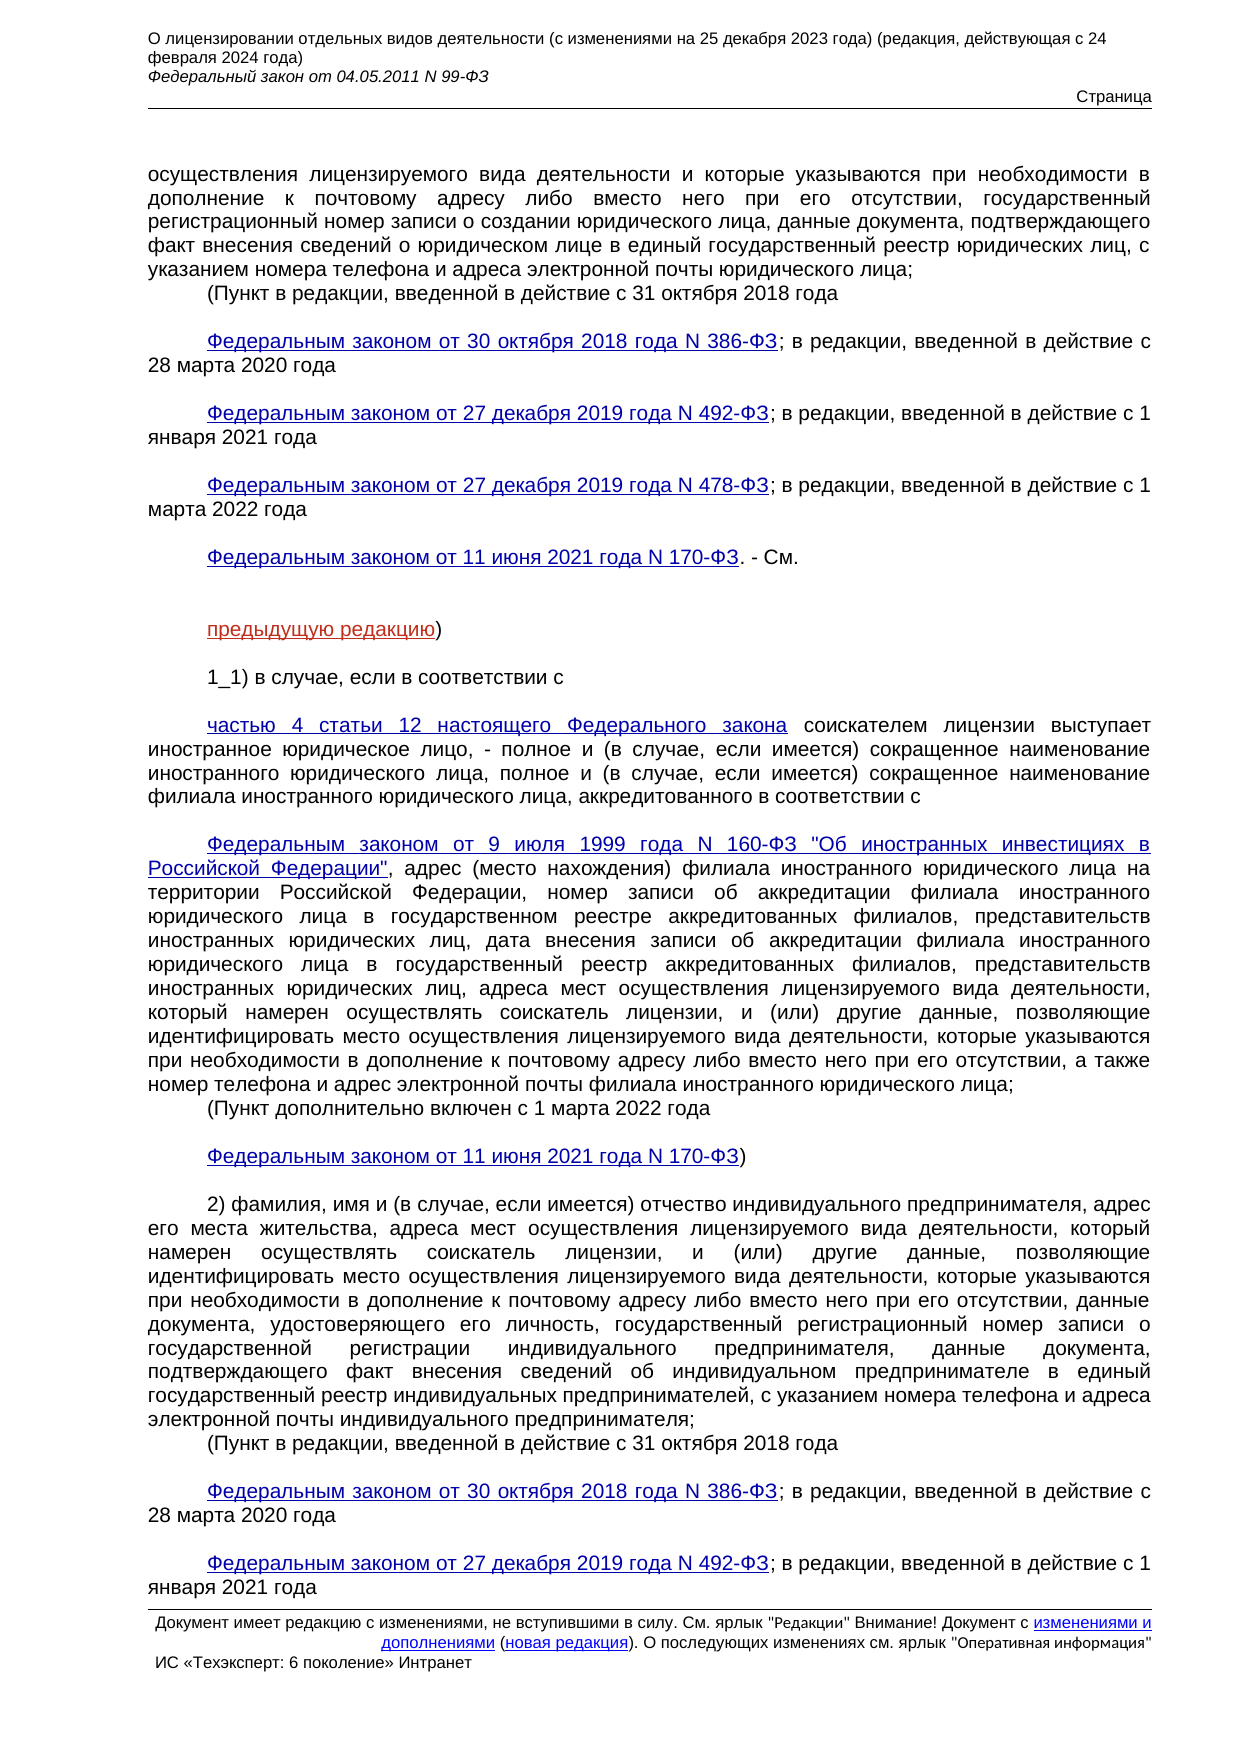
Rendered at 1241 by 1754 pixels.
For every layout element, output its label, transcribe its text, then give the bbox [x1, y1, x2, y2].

text Федеральным законом от 9 июля 1999 года N 160-ФЗ "Об иностранных инвестициях в Российской Федерации", адрес (место нахождения) филиала иностранного юридического лица на территории Российской Федерации, номер записи об аккредитации филиала иностранного юридического лица в государственном реестре аккредитованных филиалов, представительств иностранных юридических лиц, дата внесения записи об аккредитации филиала иностранного юридического лица в государственный реестр аккредитованных филиалов, представительств иностранных юридических лиц, адреса мест осуществления лицензируемого вида деятельности, который намерен осуществлять соискатель лицензии, и (или) другие данные, позволяющие идентифицировать место осуществления лицензируемого вида деятельности, которые указываются при необходимости в дополнение к почтовому адресу либо вместо него при его отсутствии, а также номер телефона и адрес электронной почты филиала иностранного юридического лица; [148, 832, 1152, 1096]
text 1_1) в случае, если в соответствии с [148, 664, 1152, 688]
text Федеральным законом от 27 декабря 2019 года N 478-ФЗ; в редакции, введенной в действие с 1 марта 2022 года [148, 473, 1152, 521]
text предыдущую редакцию) [148, 617, 1152, 641]
text Федеральным законом от 27 декабря 2019 года N 492-ФЗ; в редакции, введенной в действие с 1 января 2021 года [148, 401, 1152, 449]
text (Пункт в редакции, введенной в действие с 31 октября 2018 года [148, 281, 1152, 305]
text Федеральным законом от 11 июня 2021 года N 170-ФЗ) [148, 1144, 1152, 1168]
text (Пункт в редакции, введенной в действие с 31 октября 2018 года [148, 1431, 1152, 1455]
text (Пункт дополнительно включен с 1 марта 2022 года [148, 1096, 1152, 1120]
text 2) фамилия, имя и (в случае, если имеется) отчество индивидуального предпринимателя, адрес его места жительства, адреса мест осуществления лицензируемого вида деятельности, который намерен осуществлять соискатель лицензии, и (или) другие данные, позволяющие идентифицировать место осуществления лицензируемого вида деятельности, которые указываются при необходимости в дополнение к почтовому адресу либо вместо него при его отсутствии, данные документа, удостоверяющего его личность, государственный регистрационный номер записи о государственной регистрации индивидуального предпринимателя, данные документа, подтверждающего факт внесения сведений об индивидуальном предпринимателе в единый государственный реестр индивидуальных предпринимателей, с указанием номера телефона и адреса электронной почты индивидуального предпринимателя; [148, 1192, 1152, 1431]
text Федеральным законом от 30 октября 2018 года N 386-ФЗ; в редакции, введенной в действие с 28 марта 2020 года [148, 329, 1152, 377]
text частью 4 статьи 12 настоящего Федерального закона соискателем лицензии выступает иностранное юридическое лицо, - полное и (в случае, если имеется) сокращенное наименование иностранного юридического лица, полное и (в случае, если имеется) сокращенное наименование филиала иностранного юридического лица, аккредитованного в соответствии с [148, 712, 1152, 808]
text Федеральным законом от 27 декабря 2019 года N 492-ФЗ; в редакции, введенной в действие с 1 января 2021 года [148, 1551, 1152, 1599]
text Федеральным законом от 11 июня 2021 года N 170-ФЗ. - См. [148, 545, 1152, 569]
text Федеральным законом от 30 октября 2018 года N 386-ФЗ; в редакции, введенной в действие с 28 марта 2020 года [148, 1479, 1152, 1527]
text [148, 161, 1152, 281]
